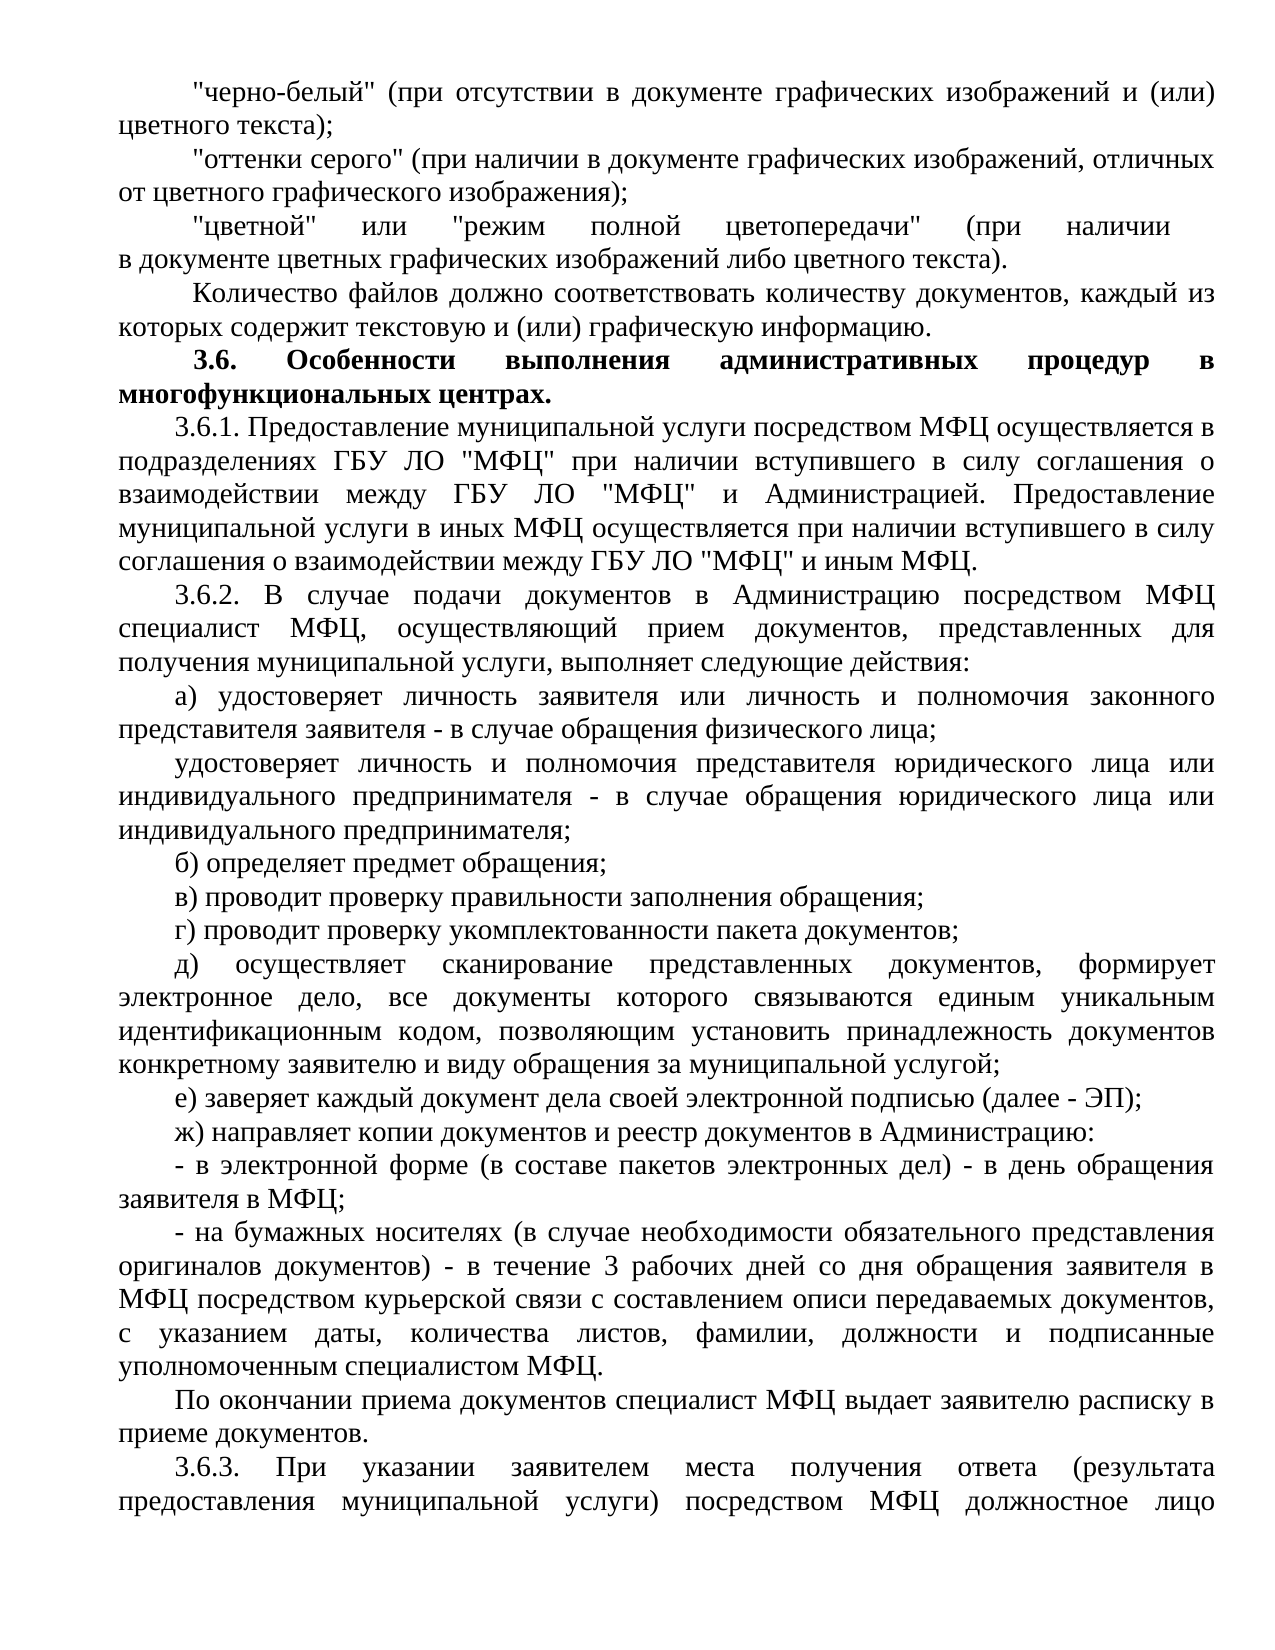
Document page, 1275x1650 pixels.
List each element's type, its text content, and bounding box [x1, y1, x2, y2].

text - в электронной форме (в составе пакетов электронных дел) - в день обращения заявителя в МФЦ; [118, 1147, 1216, 1214]
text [118, 1449, 1216, 1516]
text удостоверяет личность и полномочия представителя юридического лица или индивидуального предпринимателя - в случае обращения юридического лица или индивидуального предпринимателя; [118, 745, 1216, 845]
text а) удостоверяет личность заявителя или личность и полномочия законного представителя заявителя - в случае обращения физического лица; [118, 678, 1216, 745]
text 3.6. Особенности выполнения административных процедур в многофункциональных центрах. [118, 342, 1216, 409]
text "оттенки серого" (при наличии в документе графических изображений, отличных от цветного графического изображения); [118, 141, 1216, 208]
text г) проводит проверку укомплектованности пакета документов; [118, 912, 1216, 946]
text б) определяет предмет обращения; [118, 845, 1216, 879]
text Количество файлов должно соответствовать количеству документов, каждый из которых содержит текстовую и (или) графическую информацию. [118, 275, 1216, 342]
text "цветной" или "режим полной цветопередачи" (при наличии в документе цветных графических изображений либо цветного текста). [118, 208, 1216, 275]
text в) проводит проверку правильности заполнения обращения; [118, 879, 1216, 912]
text д) осуществляет сканирование представленных документов, формирует электронное дело, все документы которого связываются единым уникальным идентификационным кодом, позволяющим установить принадлежность документов конкретному заявителю и виду обращения за муниципальной услугой; [118, 946, 1216, 1080]
text "черно-белый" (при отсутствии в документе графических изображений и (или) цветного текста); [118, 74, 1216, 141]
text 3.6.1. Предоставление муниципальной услуги посредством МФЦ осуществляется в подразделениях ГБУ ЛО "МФЦ" при наличии вступившего в силу соглашения о взаимодействии между ГБУ ЛО "МФЦ" и Администрацией. Предоставление муниципальной услуги в иных МФЦ осуществляется при наличии вступившего в силу соглашения о взаимодействии между ГБУ ЛО "МФЦ" и иным МФЦ. [118, 409, 1216, 577]
text 3.6.2. В случае подачи документов в Администрацию посредством МФЦ специалист МФЦ, осуществляющий прием документов, представленных для получения муниципальной услуги, выполняет следующие действия: [118, 577, 1216, 678]
text - на бумажных носителях (в случае необходимости обязательного представления оригиналов документов) - в течение 3 рабочих дней со дня обращения заявителя в МФЦ посредством курьерской связи с составлением описи передаваемых документов, с указанием даты, количества листов, фамилии, должности и подписанные уполномоченным специалистом МФЦ. [118, 1214, 1216, 1382]
text е) заверяет каждый документ дела своей электронной подписью (далее - ЭП); [118, 1080, 1216, 1114]
text ж) направляет копии документов и реестр документов в Администрацию: [118, 1114, 1216, 1147]
text По окончании приема документов специалист МФЦ выдает заявителю расписку в приеме документов. [118, 1382, 1216, 1449]
